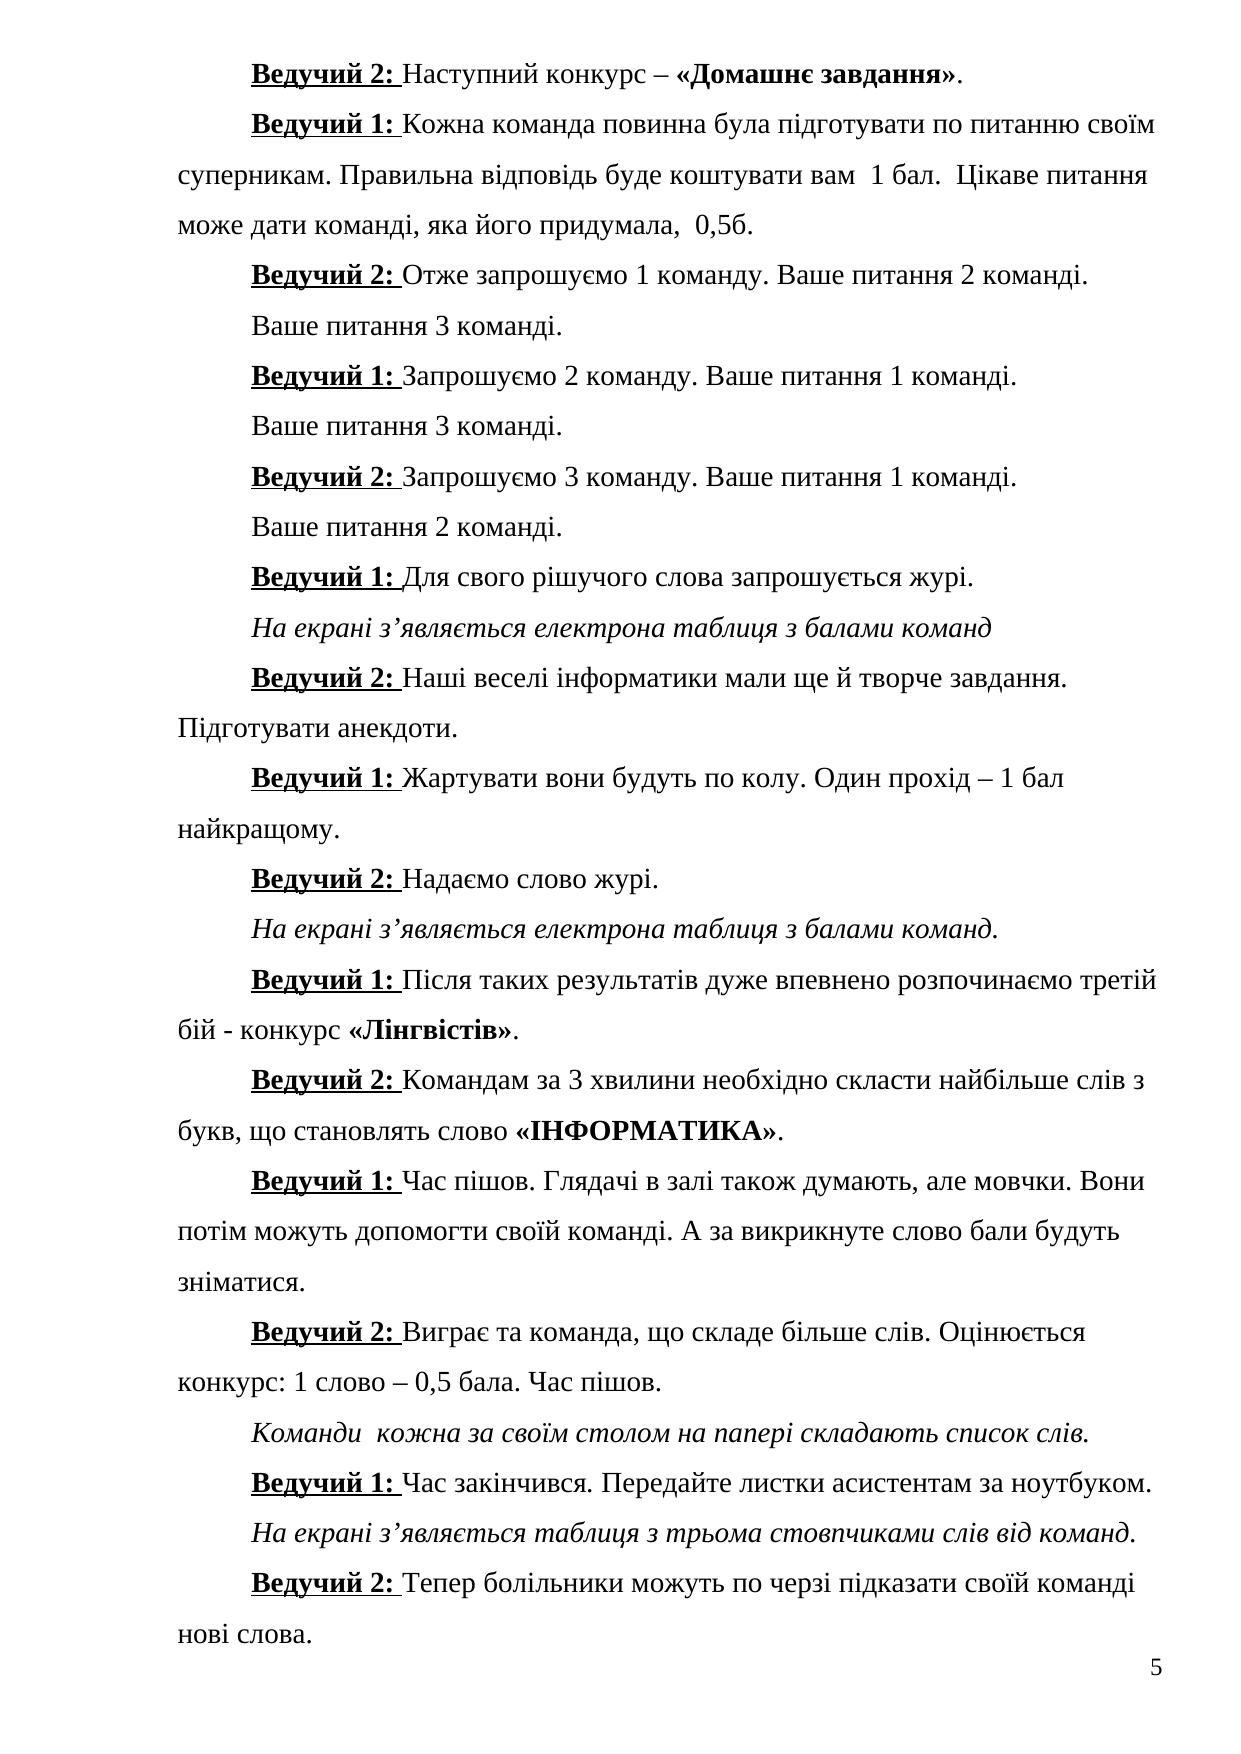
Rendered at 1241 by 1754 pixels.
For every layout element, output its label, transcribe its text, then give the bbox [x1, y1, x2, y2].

text Ведучий 1: Час закінчився. Передайте листки асистентам за ноутбуком. [177, 1465, 1162, 1498]
text Ведучий 2: Виграє та команда, що складе більше слів. Оцінюється конкурс: 1 слово – 0,5 бала. Час пішов. [177, 1314, 1162, 1398]
text Ведучий 1: Кожна команда повинна була підготувати по питанню своїм суперникам. Правильна відповідь буде коштувати вам 1 бал. Цікаве питання може дати команді, яка його придумала, 0,5б. [177, 107, 1162, 241]
text Ведучий 2: Отже запрошуємо 1 команду. Ваше питання 2 команді. [177, 257, 1162, 291]
text На екрані з’являється електрона таблиця з балами команд [177, 610, 1162, 643]
text Ведучий 2: Тепер болільники можуть по черзі підказати своїй команді нові слова. [177, 1566, 1162, 1649]
text Ведучий 1: Час пішов. Глядачі в залі також думають, але мовчки. Вони потім можуть допомогти своїй команді. А за викрикнуте слово бали будуть зніматися. [177, 1163, 1162, 1297]
text Ваше питання 3 команді. [177, 408, 1162, 442]
text Ведучий 2: Командам за 3 хвилини необхідно скласти найбільше слів з букв, що становлять слово «ІНФОРМАТИКА». [177, 1062, 1162, 1146]
text Ведучий 1: Для свого рішучого слова запрошується журі. [177, 559, 1162, 593]
text Ведучий 2: Наступний конкурс – «Домашнє завдання». [177, 56, 1162, 90]
text Ваше питання 3 команді. [177, 308, 1162, 341]
text На екрані з’являється таблиця з трьома стовпчиками слів від команд. [177, 1515, 1162, 1549]
text Ведучий 2: Запрошуємо 3 команду. Ваше питання 1 команді. [177, 459, 1162, 492]
text Ваше питання 2 команді. [177, 509, 1162, 543]
text На екрані з’являється електрона таблиця з балами команд. [177, 912, 1162, 945]
text Ведучий 2: Наші веселі інформатики мали ще й творче завдання. Підготувати анекдоти. [177, 660, 1162, 744]
text Ведучий 1: Жартувати вони будуть по колу. Один прохід – 1 бал найкращому. [177, 761, 1162, 844]
text Ведучий 1: Запрошуємо 2 команду. Ваше питання 1 команді. [177, 358, 1162, 392]
text Команди кожна за своїм столом на папері складають список слів. [177, 1415, 1162, 1448]
text Ведучий 1: Після таких результатів дуже впевнено розпочинаємо третій бій - конкурс «Лінгвістів». [177, 962, 1162, 1046]
text Ведучий 2: Надаємо слово журі. [177, 861, 1162, 895]
